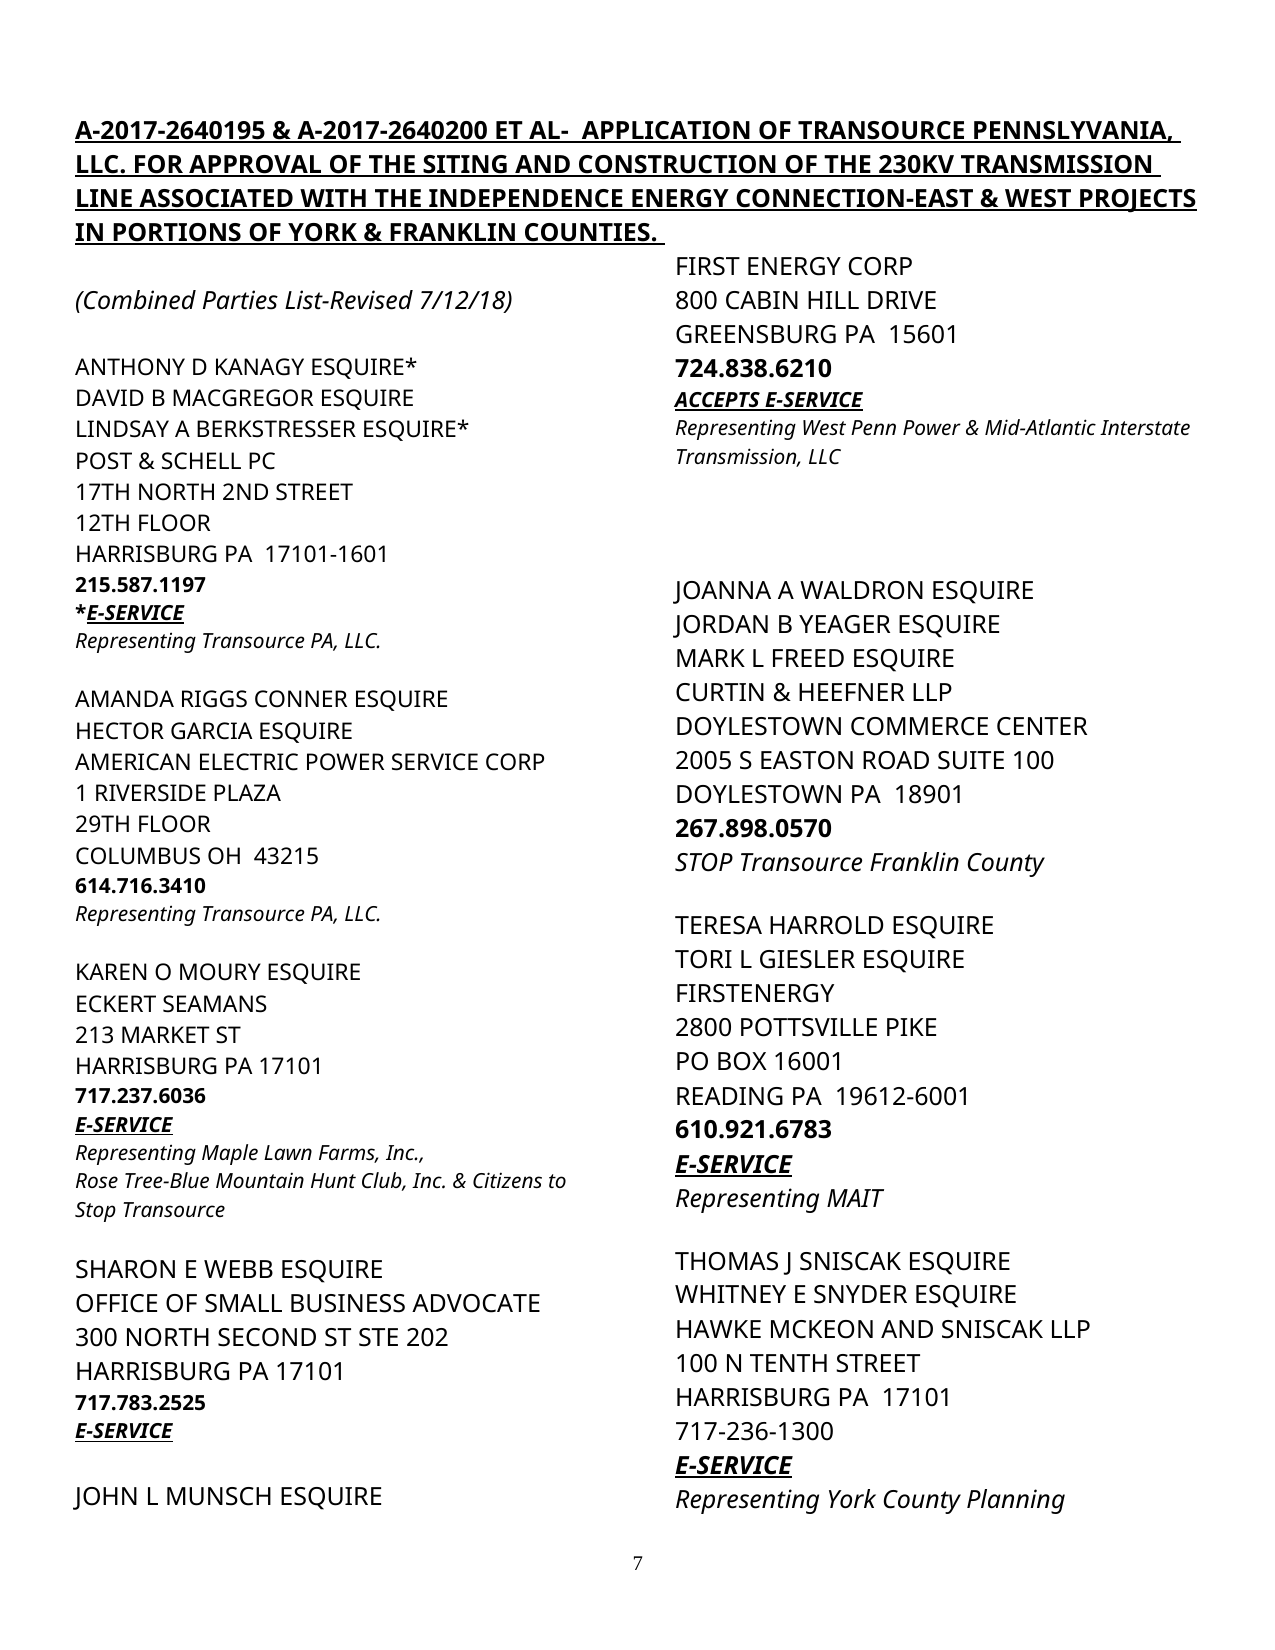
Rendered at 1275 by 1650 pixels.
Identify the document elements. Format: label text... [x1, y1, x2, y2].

text JOANNA A WALDRON ESQUIRE JORDAN B YEAGER ESQUIRE MARK L FREED ESQUIRE CURTIN & HEEFNER LLP DOYLESTOWN COMMERCE CENTER 2005 S EASTON ROAD SUITE 100 DOYLESTOWN PA 18901 267.898.0570 STOP Transource Franklin County [675, 572, 1200, 908]
text Representing Transource PA, LLC. KAREN O MOURY ESQUIRE ECKERT SEAMANS 213 MARKET ST HARRISBURG PA 17101 717.237.6036 E-SERVICE Representing Maple Lawn Farms, Inc., Rose Tree-Blue Mountain Hunt Club, Inc. & Citizens to Stop Transource SHARON E WEBB ESQUIRE OFFICE OF SMALL BUSINESS ADVOCATE 300 NORTH SECOND ST STE 202 HARRISBURG PA 17101 717.783.2525 E-SERVICE JOHN L MUNSCH ESQUIRE FIRST ENERGY CORP 800 CABIN HILL DRIVE GREENSBURG PA 15601 724.838.6210 ACCEPTS E-SERVICE Representing West Penn Power & Mid-Atlantic Interstate Transmission, LLC [675, 249, 1200, 470]
text A-2017-2640195 & A-2017-2640200 ET AL- APPLICATION OF TRANSOURCE PENNSLYVANIA, LLC. FOR APPROVAL OF THE SITING AND CONSTRUCTION OF THE 230KV TRANSMISSION LINE ASSOCIATED WITH THE INDEPENDENCE ENERGY CONNECTION-EAST & WEST PROJECTS IN PORTIONS OF YORK & FRANKLIN COUNTIES. [75, 112, 1200, 249]
text (Combined Parties List-Revised 7/12/18) [75, 249, 600, 317]
text ANTHONY D KANAGY ESQUIRE* DAVID B MACGREGOR ESQUIRE LINDSAY A BERKSTRESSER ESQUIRE* POST & SCHELL PC 17TH NORTH 2ND STREET 12TH FLOOR HARRISBURG PA 17101-1601 215.587.1197 *E-SERVICE Representing Transource PA, LLC. [75, 351, 600, 655]
text Representing Transource PA, LLC. KAREN O MOURY ESQUIRE ECKERT SEAMANS 213 MARKET ST HARRISBURG PA 17101 717.237.6036 E-SERVICE Representing Maple Lawn Farms, Inc., Rose Tree-Blue Mountain Hunt Club, Inc. & Citizens to Stop Transource SHARON E WEBB ESQUIRE OFFICE OF SMALL BUSINESS ADVOCATE 300 NORTH SECOND ST STE 202 HARRISBURG PA 17101 717.783.2525 E-SERVICE JOHN L MUNSCH ESQUIRE FIRST ENERGY CORP 800 CABIN HILL DRIVE GREENSBURG PA 15601 724.838.6210 ACCEPTS E-SERVICE Representing West Penn Power & Mid-Atlantic Interstate Transmission, LLC [75, 899, 600, 1513]
text AMANDA RIGGS CONNER ESQUIRE HECTOR GARCIA ESQUIRE AMERICAN ELECTRIC POWER SERVICE CORP 1 RIVERSIDE PLAZA 29TH FLOOR COLUMBUS OH 43215 614.716.3410 [75, 655, 600, 899]
text TERESA HARROLD ESQUIRE TORI L GIESLER ESQUIRE FIRSTENERGY 2800 POTTSVILLE PIKE PO BOX 16001 READING PA 19612-6001 610.921.6783 E-SERVICE Representing MAIT [675, 908, 1200, 1243]
